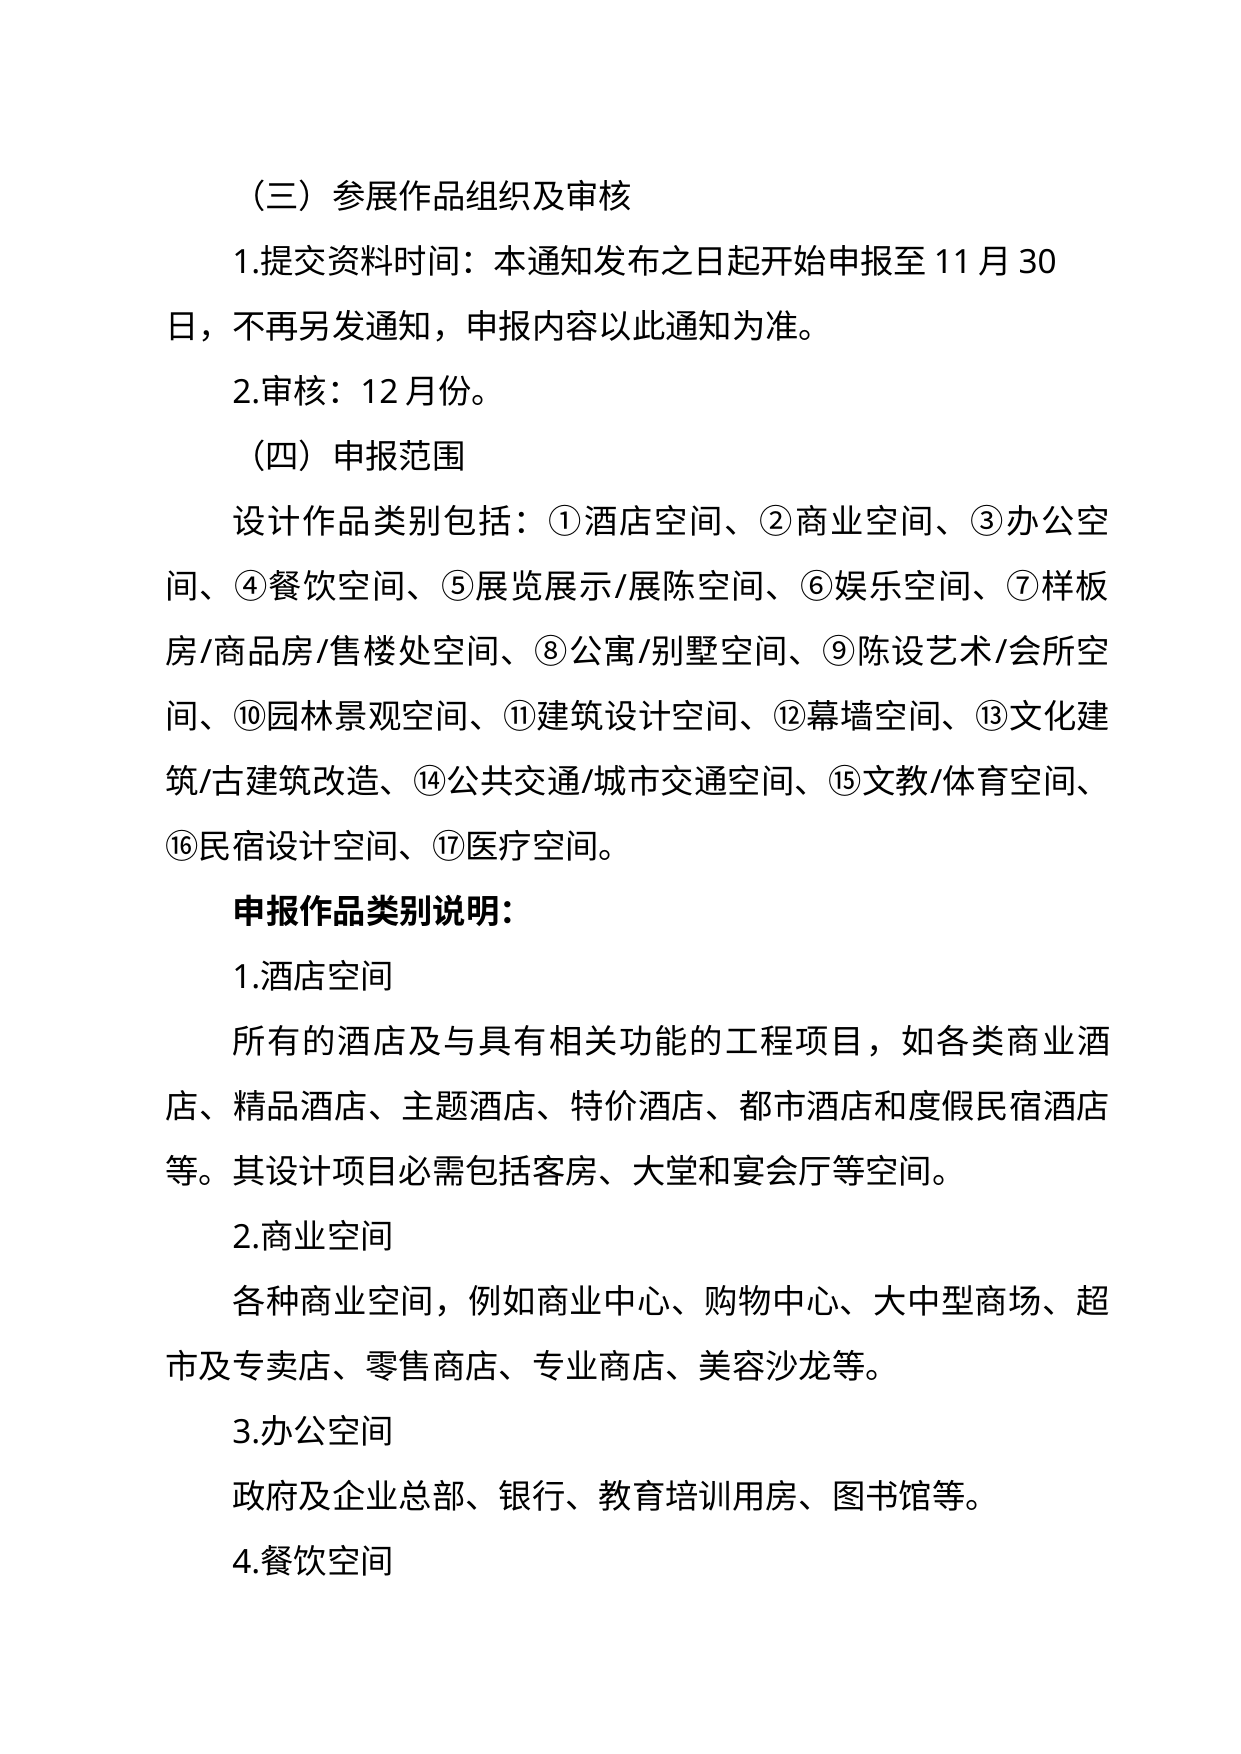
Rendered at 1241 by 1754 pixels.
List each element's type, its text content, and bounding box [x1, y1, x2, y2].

text （三）参展作品组织及审核 [165, 162, 1110, 227]
text 1.酒店空间 [165, 942, 1110, 1007]
text 政府及企业总部、银行、教育培训用房、图书馆等。 [165, 1462, 1110, 1527]
text 3.办公空间 [165, 1397, 1110, 1462]
text 2.商业空间 [165, 1202, 1110, 1267]
text 4.餐饮空间 [165, 1527, 1110, 1592]
text 2.审核：12月份。 [165, 357, 1110, 422]
text （四）申报范围 [165, 422, 1110, 487]
text 申报作品类别说明： [165, 877, 1110, 942]
text 各种商业空间，例如商业中心、购物中心、大中型商场、超市及专卖店、零售商店、专业商店、美容沙龙等。 [165, 1267, 1110, 1397]
text 设计作品类别包括：①酒店空间、②商业空间、③办公空间、④餐饮空间、⑤展览展示/展陈空间、⑥娱乐空间、⑦样板房/商品房/售楼处空间、⑧公寓/别墅空间、⑨陈设艺术/会所空间、⑩园林景观空间、⑪建筑设计空间、⑫幕墙空间、⑬文化建筑/古建筑改造、⑭公共交通/城市交通空间、⑮文教/体育空间、⑯民宿设计空间、⑰医疗空间。 [165, 487, 1110, 877]
text 1.提交资料时间：本通知发布之日起开始申报至11月30日，不再另发通知，申报内容以此通知为准。 [165, 227, 1110, 357]
text 所有的酒店及与具有相关功能的工程项目，如各类商业酒店、精品酒店、主题酒店、特价酒店、都市酒店和度假民宿酒店等。其设计项目必需包括客房、大堂和宴会厅等空间。 [165, 1007, 1110, 1202]
